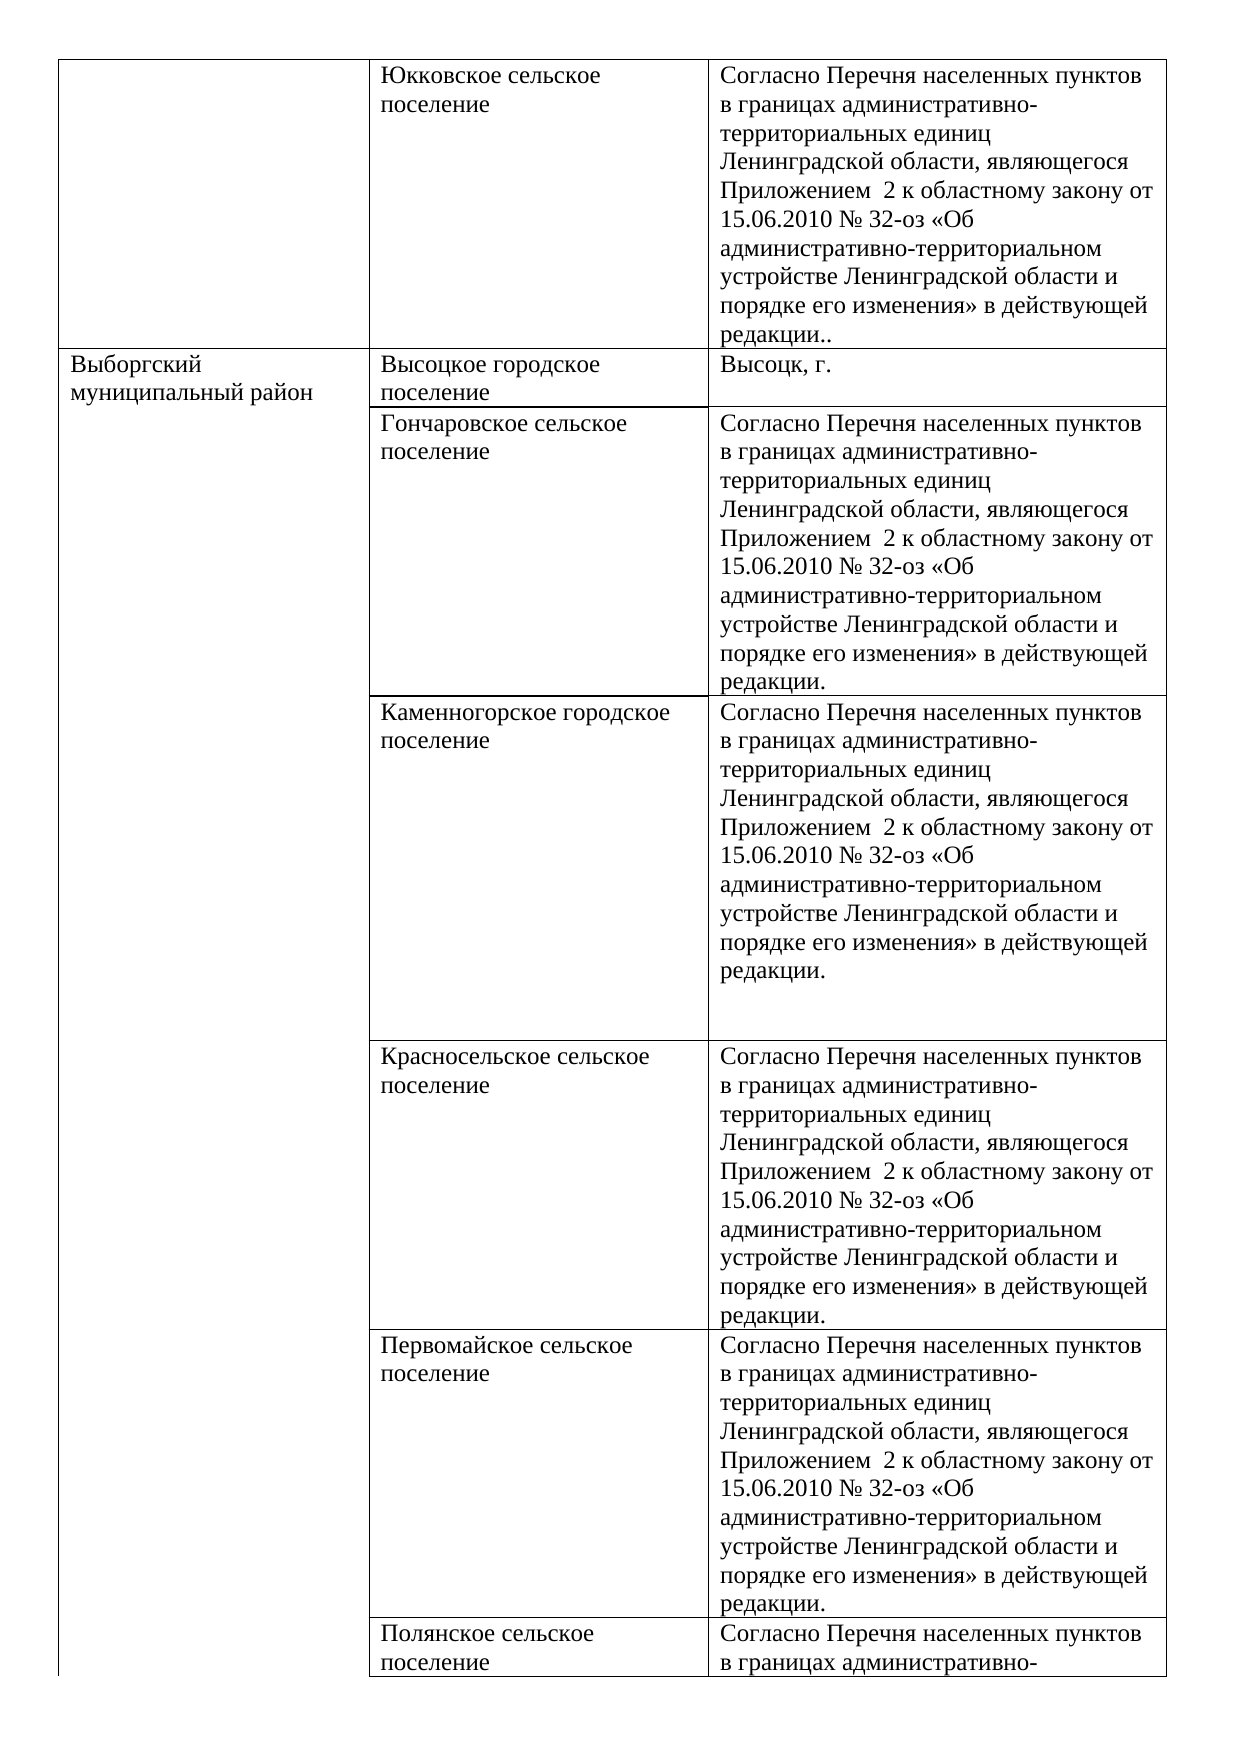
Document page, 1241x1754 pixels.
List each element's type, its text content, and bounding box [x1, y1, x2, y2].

table_cell Каменногорское городское поселение [370, 697, 708, 1040]
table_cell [370, 1618, 708, 1676]
table_cell Высоцк, г. [709, 349, 1166, 406]
table_cell Согласно Перечня населенных пунктов в границах административно-территориальных единиц Ленинградской области, являющегося Приложением 2 к областному закону от 15.06.2010 № 32-оз «Об административно-территориальном устройстве Ленинградской области и порядке его изменения» в действующей редакции.. [709, 60, 1166, 348]
table_cell Выборгский муниципальный район [59, 349, 369, 1676]
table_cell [709, 1330, 1166, 1617]
table_cell [59, 60, 369, 348]
table_cell Гончаровское сельское поселение [370, 408, 708, 695]
table_cell Юкковское сельское поселение [370, 60, 708, 348]
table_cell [709, 1618, 1166, 1676]
table_cell Красносельское сельское поселение [370, 1041, 708, 1329]
table_cell Высоцкое городское поселение [370, 349, 708, 406]
table_cell Первомайское сельское поселение [370, 1330, 708, 1617]
